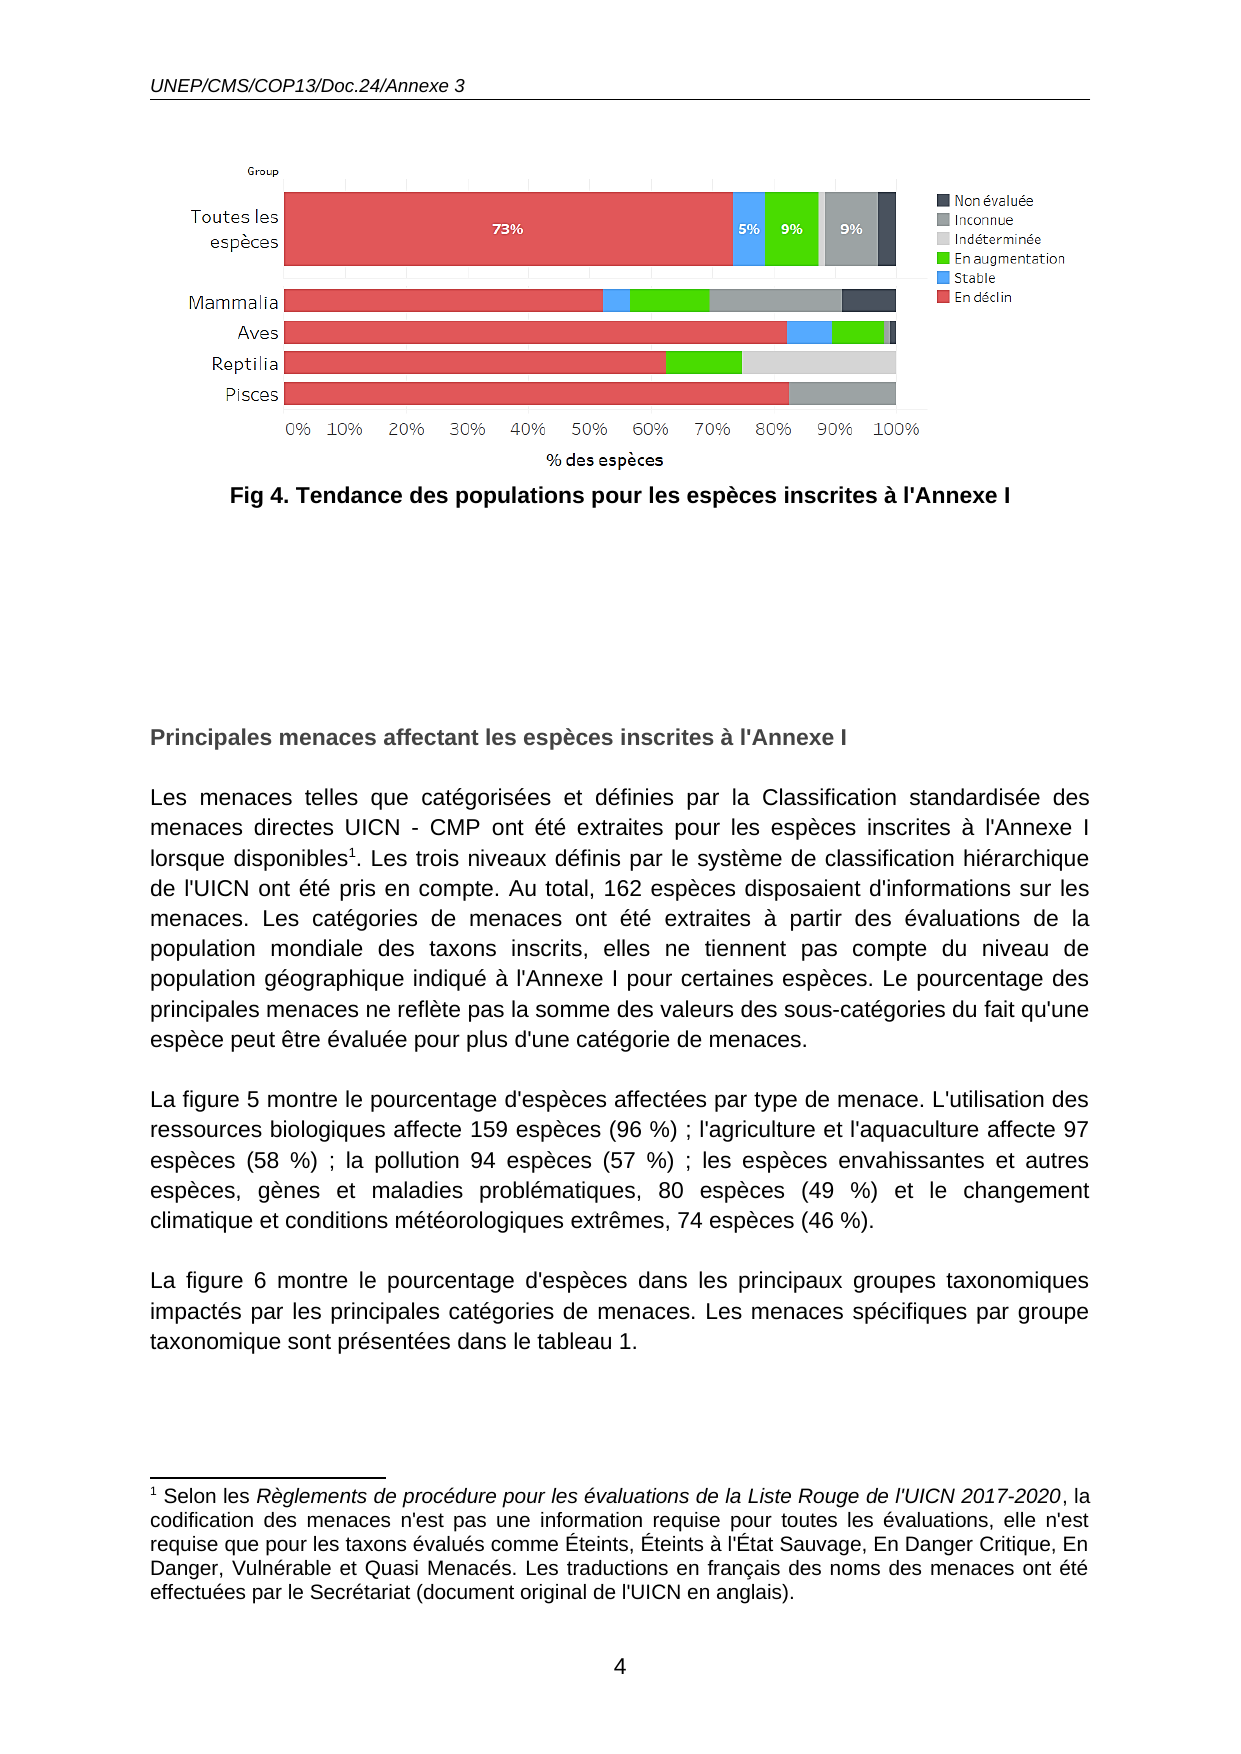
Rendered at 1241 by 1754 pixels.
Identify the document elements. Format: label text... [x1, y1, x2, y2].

text Fig 4. Tendance des populations pour les espèces inscrites à l'Annexe I [150, 482, 1090, 508]
text La figure 6 montre le pourcentage d'espèces dans les principaux groupes taxonomiques impactés par les principales catégories de menaces. Les menaces spécifiques par groupe taxonomique sont présentées dans le tableau 1. [150, 1267, 1090, 1354]
text La figure 5 montre le pourcentage d'espèces affectées par type de menace. L'utilisation des ressources biologiques affecte 159 espèces (96 %) ; l'agriculture et l'aquaculture affecte 97 espèces (58 %) ; la pollution 94 espèces (57 %) ; les espèces envahissantes et autres espèces, gènes et maladies problématiques, 80 espèces (49 %) et le changement climatique et conditions météorologiques extrêmes, 74 espèces (46 %). [150, 1086, 1090, 1233]
subtitle Principales menaces affectant les espèces inscrites à l'Annexe I [150, 724, 1090, 750]
text Les menaces telles que catégorisées et définies par la Classification standardisée des menaces directes UICN - CMP ont été extraites pour les espèces inscrites à l'Annexe I lorsque disponibles. Les trois niveaux définis par le système de classification hiérarchique de l'UICN ont été pris en compte. Au total, 162 espèces disposaient d'informations sur les menaces. Les catégories de menaces ont été extraites à partir des évaluations de la population mondiale des taxons inscrits, elles ne tiennent pas compte du niveau de population géographique indiqué à l'Annexe I pour certaines espèces. Le pourcentage des principales menaces ne reflète pas la somme des valeurs des sous-catégories du fait qu'une espèce peut être évaluée pour plus d'une catégorie de menaces. [150, 784, 1090, 1052]
picture [162, 150, 1077, 479]
